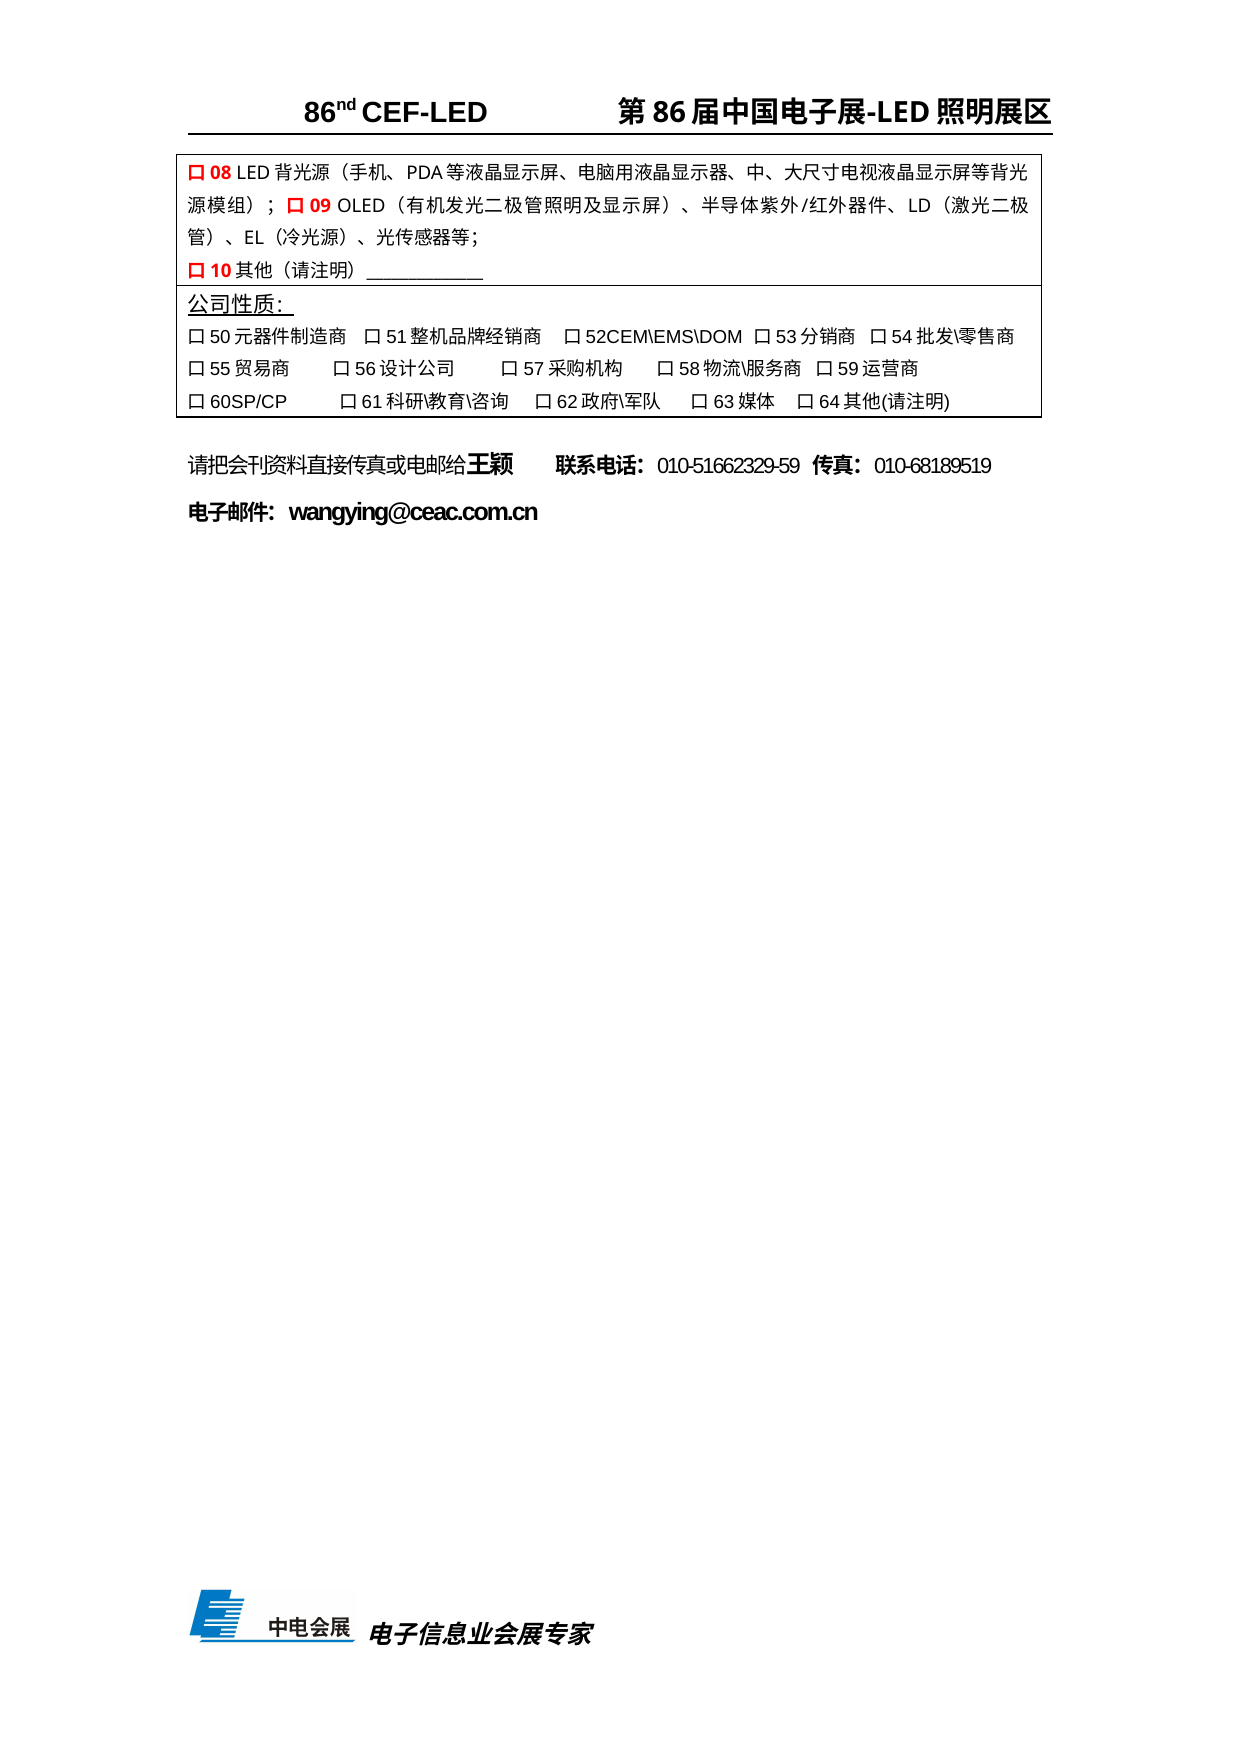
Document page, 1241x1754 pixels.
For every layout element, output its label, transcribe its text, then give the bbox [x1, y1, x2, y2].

text 请把会刊资料直接传真或电邮给王颖 联系电话：010-51662329-59 传真：010-68189519 [187, 430, 1053, 495]
text 电子邮件：wangying@ceac.com.cn [187, 495, 1053, 527]
table_cell 公司性质： 口50元器件制造商 口51整机品牌经销商 口52CEM\EMS\DOM 口53分销商 口54批发\零售商 口55贸易商 口56设计公司 口57采购机构 口58物流\服务商 口59运营商 口60SP/CP 口61科研\教育\咨询 口62政府\军队 口63媒体 口64其他(请注明) [177, 286, 1041, 416]
picture [187, 1588, 357, 1644]
